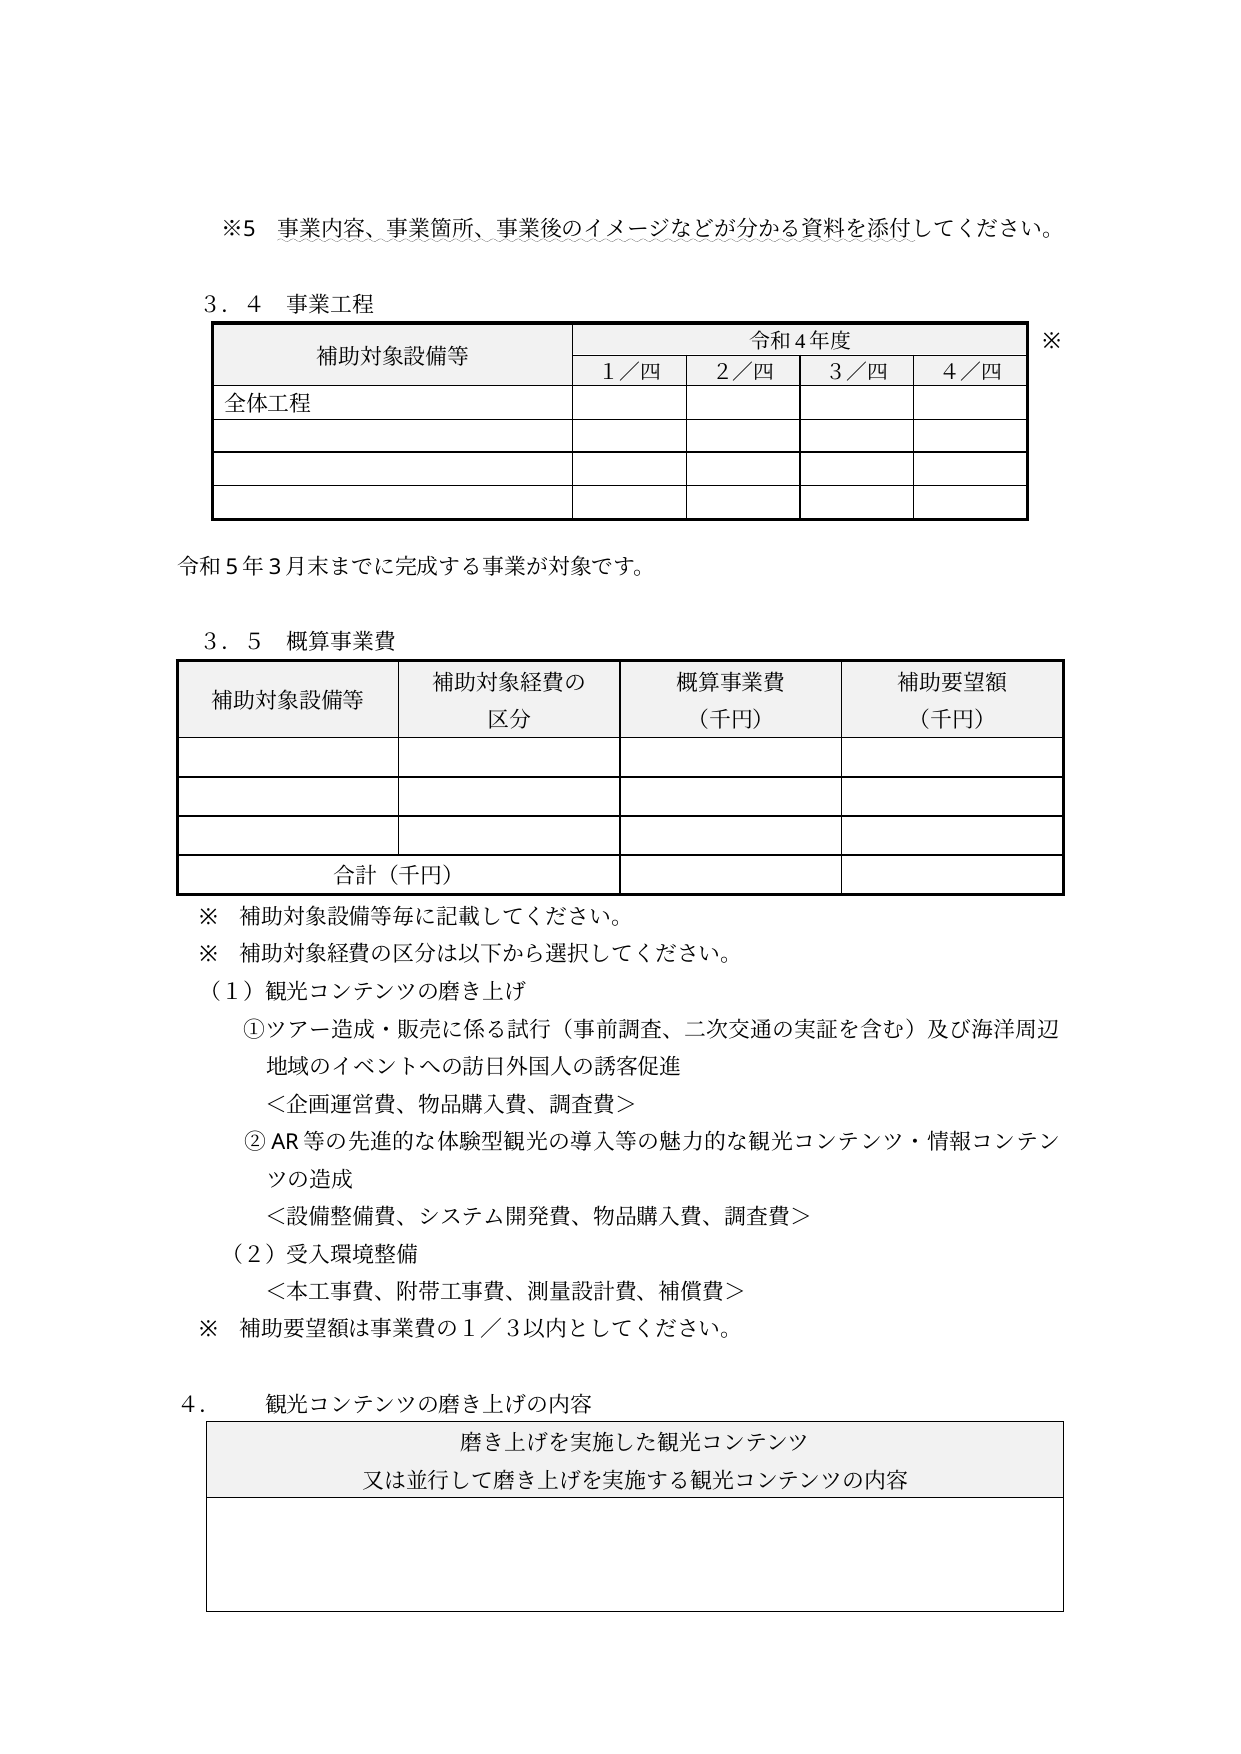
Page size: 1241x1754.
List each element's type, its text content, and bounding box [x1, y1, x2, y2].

table_cell [687, 420, 799, 451]
table_cell 全体工程 [214, 386, 572, 418]
table_cell [914, 420, 1026, 451]
text ①ツアー造成・販売に係る試行（事前調査、二次交通の実証を含む）及び海洋周辺地域のイベントへの訪日外国人の誘客促進 [199, 1009, 1063, 1084]
table_cell ４／四 [914, 356, 1026, 385]
table_cell [214, 486, 572, 517]
table_cell [801, 486, 913, 517]
text （１）観光コンテンツの磨き上げ [177, 971, 1063, 1009]
table_header 令和4年度 [573, 325, 1026, 354]
table_cell [621, 738, 841, 776]
table_cell [573, 420, 686, 451]
table_cell [399, 817, 619, 854]
text ※5 事業内容、事業箇所、事業後のイメージなどが分かる資料を添付してください。 [177, 209, 1063, 246]
table_cell [842, 738, 1062, 776]
text （２）受入環境整備 [177, 1234, 1063, 1271]
text ３．４ 事業工程 [177, 284, 1063, 321]
table_cell １／四 [573, 356, 686, 385]
text ＜設備整備費、システム開発費、物品購入費、調査費＞ [243, 1196, 1063, 1234]
text ＜企画運営費、物品購入費、調査費＞ [243, 1084, 1063, 1121]
table_cell ２／四 [687, 356, 799, 385]
table_cell [573, 453, 686, 484]
table_cell [214, 453, 572, 484]
table_cell [914, 453, 1026, 484]
table_cell [399, 778, 619, 815]
table_cell [621, 817, 841, 854]
text ＜本工事費、附帯工事費、測量設計費、補償費＞ [177, 1271, 1063, 1309]
table_cell [179, 738, 398, 776]
table_cell ３／四 [801, 356, 913, 385]
table_cell [801, 420, 913, 451]
table_cell [687, 386, 799, 418]
table_header 補助対象設備等 [179, 662, 398, 737]
text ②AR等の先進的な体験型観光の導入等の魅力的な観光コンテンツ・情報コンテンツの造成 [177, 1121, 1063, 1196]
table_cell [573, 486, 686, 517]
table_cell [842, 817, 1062, 854]
table_cell [914, 386, 1026, 418]
table_cell [687, 453, 799, 484]
table_cell [621, 856, 841, 893]
table_cell [842, 856, 1062, 893]
table_cell 合計（千円） [179, 856, 619, 893]
text ※ 補助要望額は事業費の１／３以内としてください。 [177, 1309, 1063, 1346]
table_header 磨き上げを実施した観光コンテンツ 又は並行して磨き上げを実施する観光コンテンツの内容 [207, 1422, 1063, 1497]
table_header 概算事業費 （千円） [621, 662, 841, 737]
table_cell [842, 778, 1062, 815]
table_header 補助対象設備等 [214, 325, 572, 385]
table_cell [801, 386, 913, 418]
text ３．５ 概算事業費 [177, 621, 1063, 659]
table_cell [179, 778, 398, 815]
list 観光コンテンツの磨き上げの内容 [177, 1384, 1063, 1421]
text ※ 令和5年3月末までに完成する事業が対象です。 [177, 321, 1063, 584]
table_cell [399, 738, 619, 776]
table_cell [214, 420, 572, 451]
table_cell [687, 486, 799, 517]
table_cell [801, 453, 913, 484]
table_cell [621, 778, 841, 815]
table_cell [573, 386, 686, 418]
table_cell [179, 817, 398, 854]
text ※ 補助対象設備等毎に記載してください。 [177, 896, 1063, 934]
table_cell [914, 486, 1026, 517]
text ※ 補助対象経費の区分は以下から選択してください。 [177, 934, 1063, 971]
table_header 補助要望額 （千円） [842, 662, 1062, 737]
table_header 補助対象経費の 区分 [399, 662, 619, 737]
table_cell [207, 1498, 1063, 1611]
